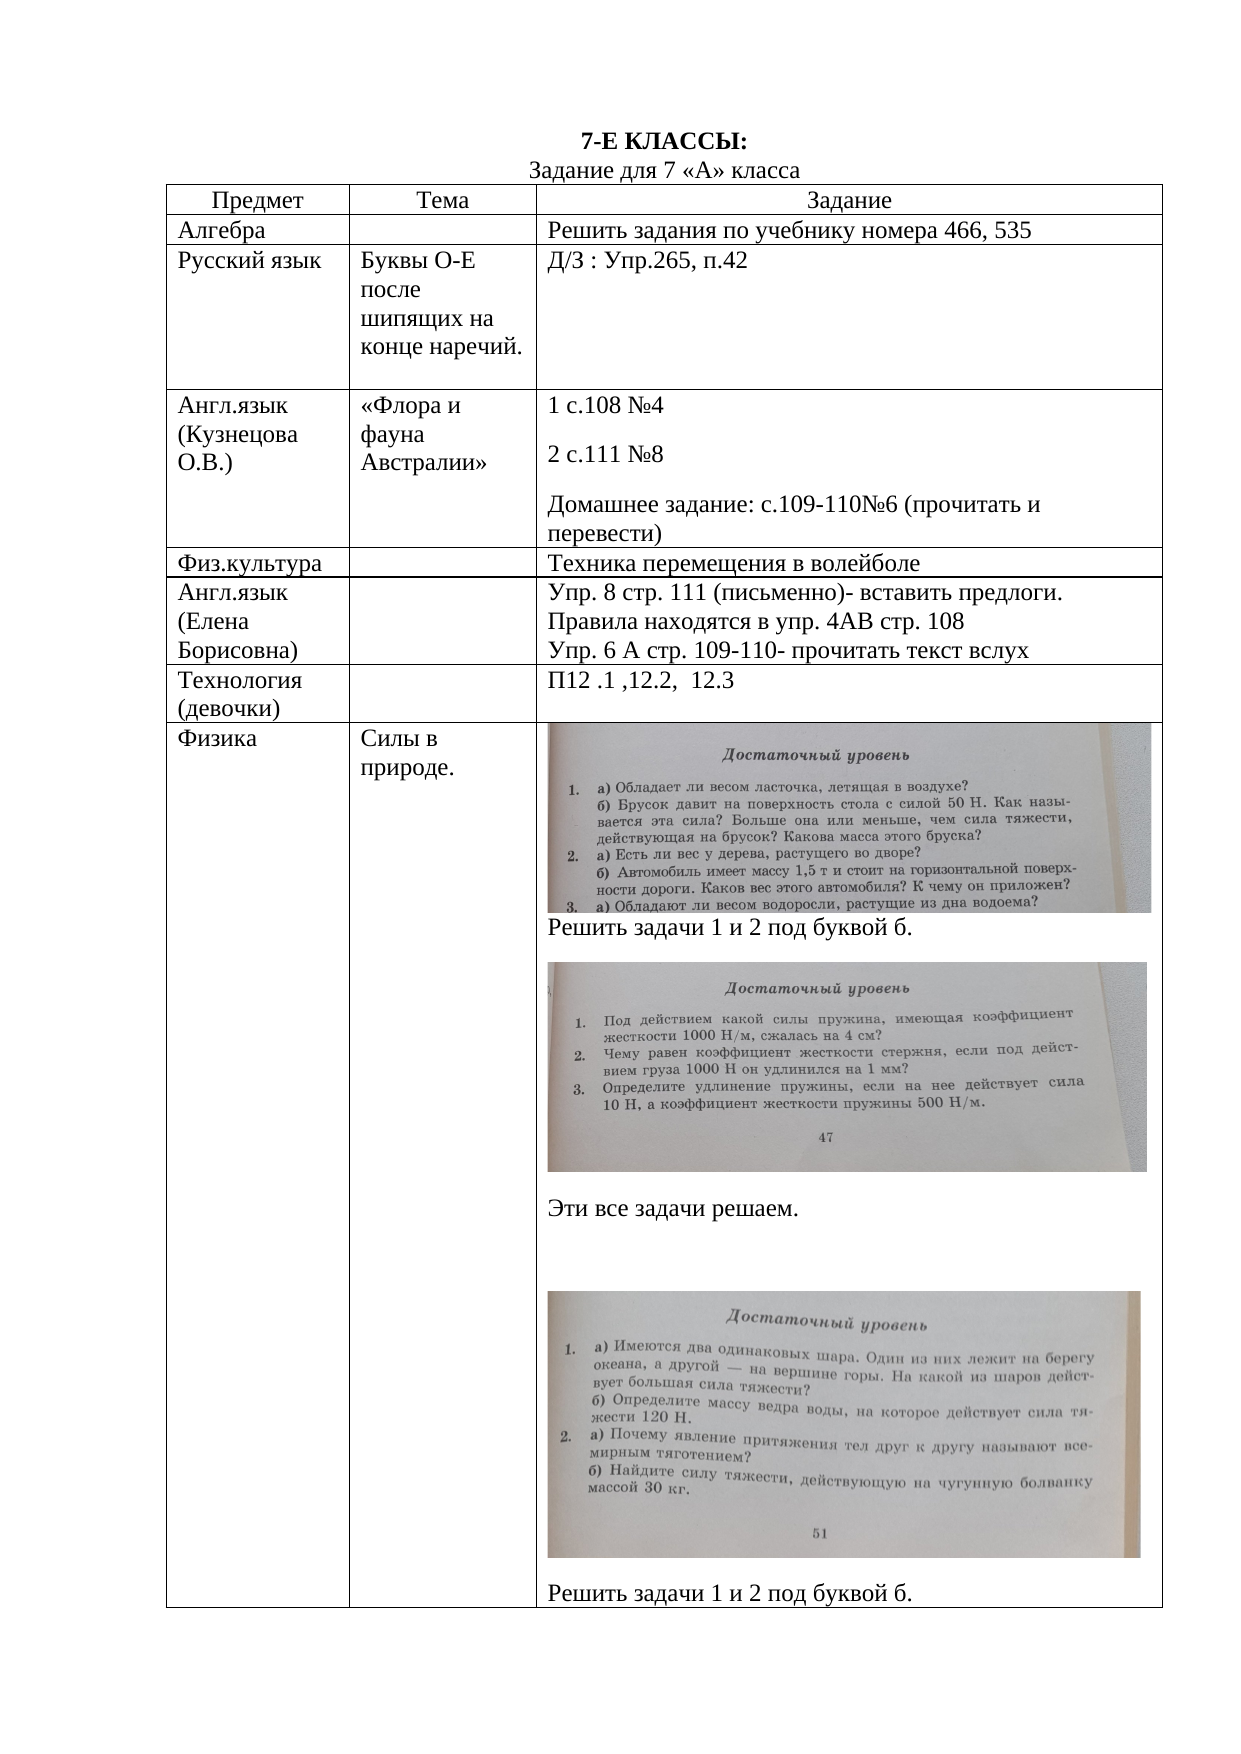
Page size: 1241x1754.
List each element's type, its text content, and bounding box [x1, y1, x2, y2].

text Задание для 7 «А» класса [177, 155, 1152, 184]
table_cell Англ.язык (Елена Борисовна) [167, 578, 349, 664]
table_cell Силы в природе. [350, 723, 536, 1607]
picture [547, 962, 1147, 1172]
table_cell [350, 548, 536, 576]
table_cell [350, 215, 536, 244]
table_cell [350, 665, 536, 722]
table_cell Физ.культура [167, 548, 349, 576]
table_cell Технология (девочки) [167, 665, 349, 722]
picture [547, 723, 1152, 913]
table_cell Упр. 8 стр. 111 (письменно)- вставить предлоги. Правила находятся в упр. 4АВ стр. 108 Упр. 6 А стр. 109-110- прочитать текст вслух [537, 578, 1162, 664]
table_cell Физика [167, 723, 349, 1607]
table_cell Англ.язык (Кузнецова О.В.) [167, 390, 349, 547]
table_cell 1 с.108 №4 2 с.111 №8 Домашнее задание: с.109-110№6 (прочитать и перевести) [537, 390, 1162, 547]
table_header Предмет [167, 185, 349, 214]
table_cell Русский язык [167, 245, 349, 389]
table_cell [350, 578, 536, 664]
table_header Задание [537, 185, 1162, 214]
table_cell Буквы О-Е после шипящих на конце наречий. [350, 245, 536, 389]
table_cell Техника перемещения в волейболе [537, 548, 1162, 576]
table_cell Решить задачи 1 и 2 под буквой б. Эти все задачи решаем. Решить задачи 1 и 2 под буквой б. [537, 723, 1162, 1607]
text 7-Е КЛАССЫ: [177, 126, 1152, 155]
table_cell Д/З : Упр.265, п.42 [537, 245, 1162, 389]
table_cell Алгебра [167, 215, 349, 244]
table_cell П12 .1 ,12.2, 12.3 [537, 665, 1162, 722]
table_cell «Флора и фауна Австралии» [350, 390, 536, 547]
table_header Тема [350, 185, 536, 214]
table_cell Решить задания по учебнику номера 466, 535 [537, 215, 1162, 244]
picture [547, 1291, 1141, 1558]
